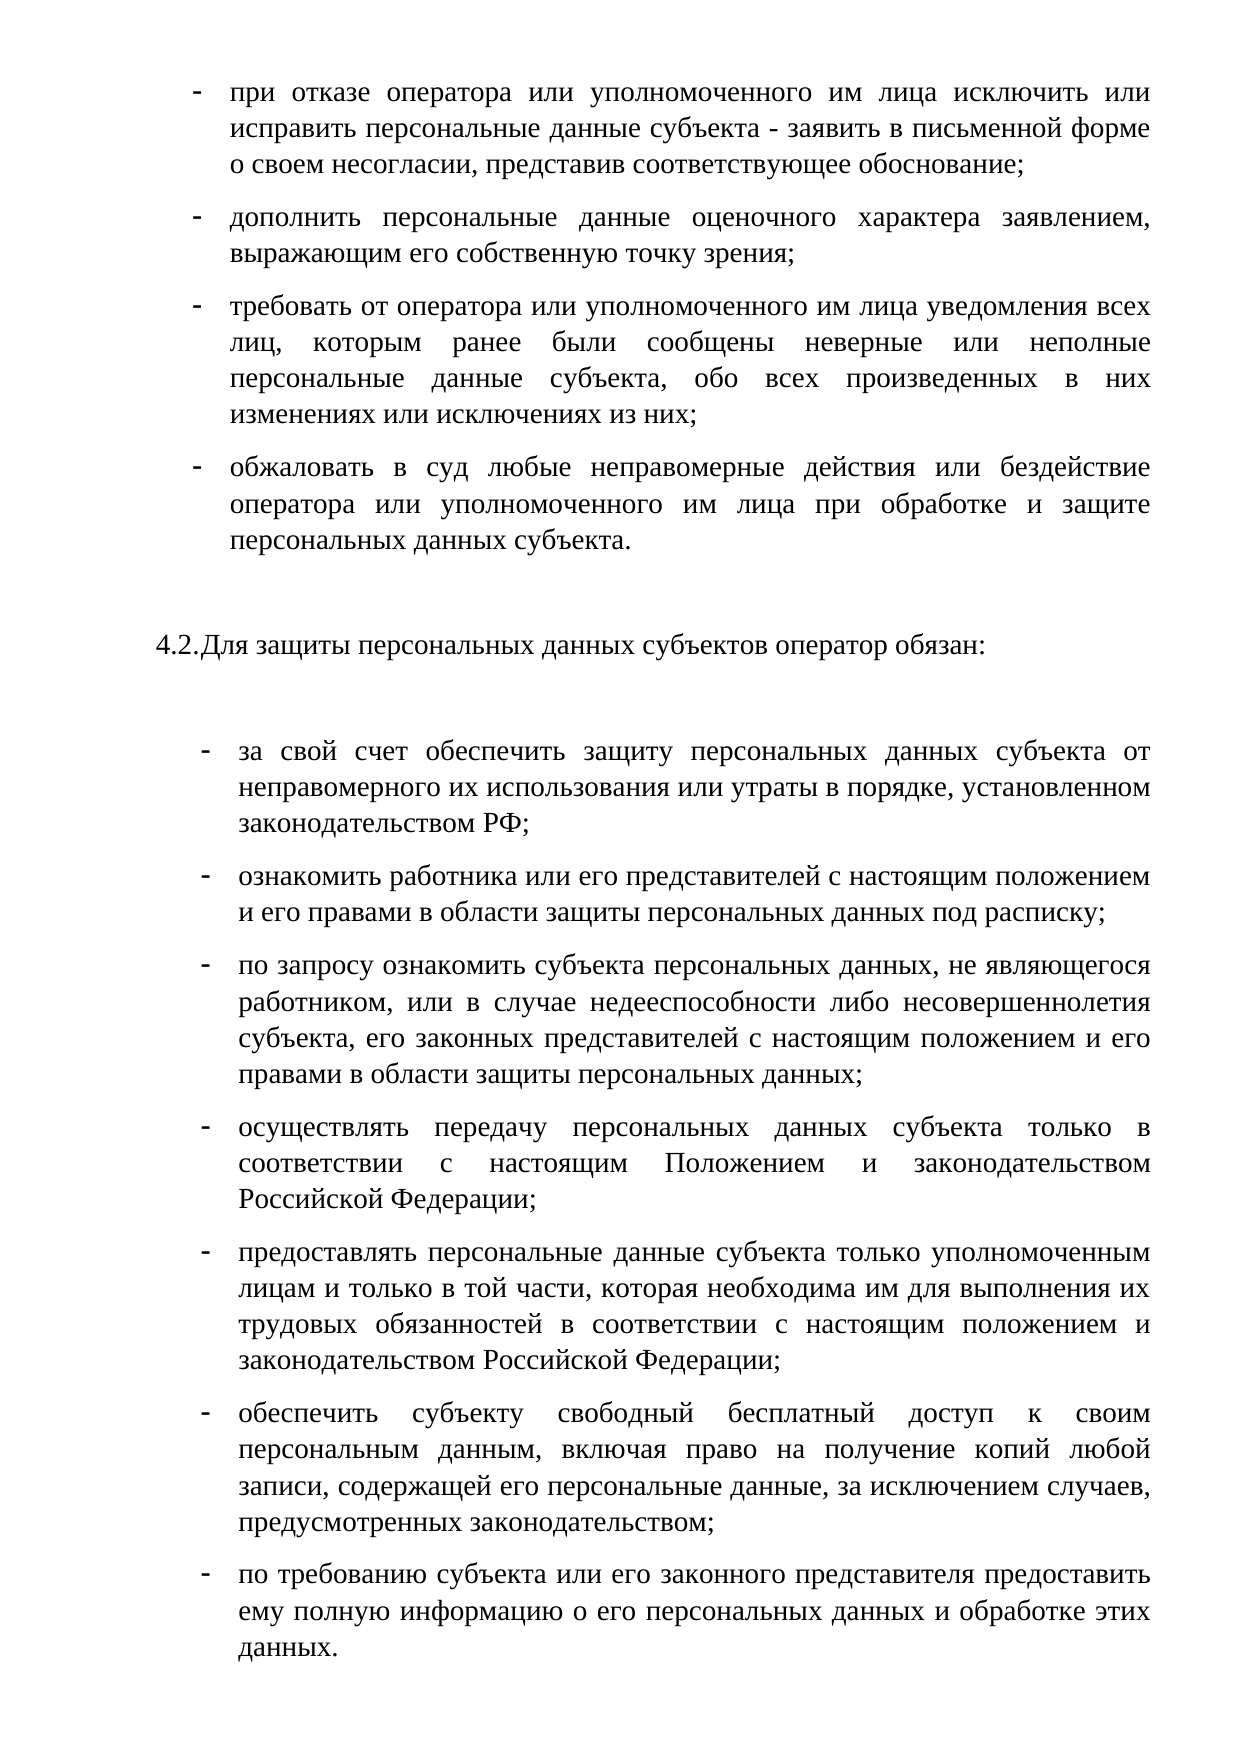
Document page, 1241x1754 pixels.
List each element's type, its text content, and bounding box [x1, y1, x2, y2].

list дополнить персональные данные оценочного характера заявлением, выражающим его собственную точку зрения; [192, 199, 1152, 269]
list обеспечить субъекту свободный бесплатный доступ к своим персональным данным, включая право на получение копий любой записи, содержащей его персональные данные, за исключением случаев, предусмотренных законодательством; [201, 1395, 1152, 1537]
list по запросу ознакомить субъекта персональных данных, не являющегося работником, или в случае недееспособности либо несовершеннолетия субъекта, его законных представителей с настоящим положением и его правами в области защиты персональных данных; [201, 947, 1152, 1089]
list по требованию субъекта или его законного представителя предоставить ему полную информацию о его персональных данных и обработке этих данных. [201, 1557, 1152, 1663]
list осуществлять передачу персональных данных субъекта только в соответствии с настоящим Положением и законодательством Российской Федерации; [201, 1109, 1152, 1215]
list Для защиты персональных данных субъектов оператор обязан: [156, 627, 1152, 661]
list требовать от оператора или уполномоченного им лица уведомления всех лиц, которым ранее были сообщены неверные или неполные персональные данные субъекта, обо всех произведенных в них изменениях или исключениях из них; [192, 288, 1152, 430]
list предоставлять персональные данные субъекта только уполномоченным лицам и только в той части, которая необходима им для выполнения их трудовых обязанностей в соответствии с настоящим положением и законодательством Российской Федерации; [201, 1234, 1152, 1376]
list при отказе оператора или уполномоченного им лица исключить или исправить персональные данные субъекта - заявить в письменной форме о своем несогласии, представив соответствующее обоснование; [192, 74, 1152, 180]
list ознакомить работника или его представителей с настоящим положением и его правами в области защиты персональных данных под расписку; [201, 858, 1152, 928]
list обжаловать в суд любые неправомерные действия или бездействие оператора или уполномоченного им лица при обработке и защите персональных данных субъекта. [192, 449, 1152, 555]
list за свой счет обеспечить защиту персональных данных субъекта от неправомерного их использования или утраты в порядке, установленном законодательством РФ; [201, 733, 1152, 839]
